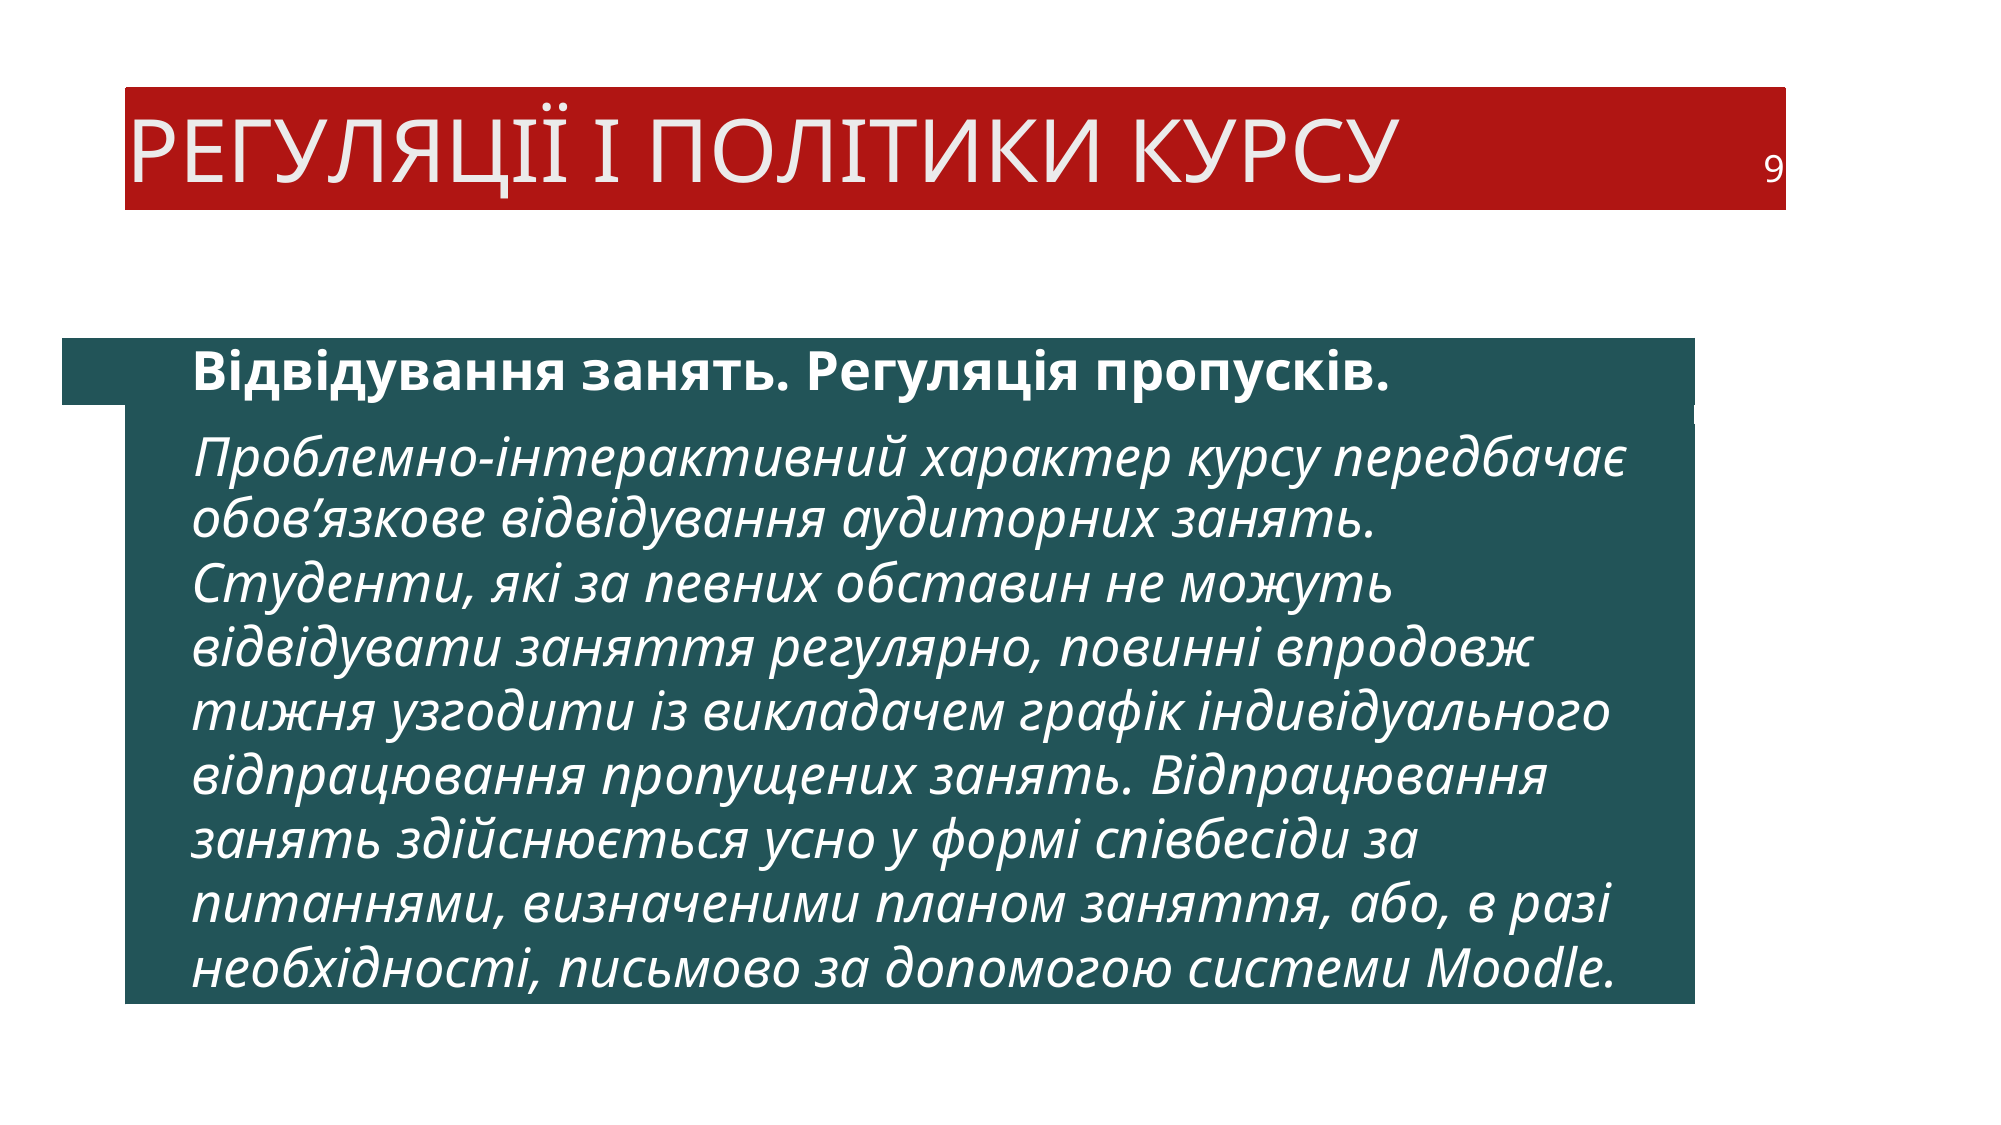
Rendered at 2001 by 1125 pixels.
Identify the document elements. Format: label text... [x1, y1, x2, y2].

text Проблемно-інтерактивний характер курсу передбачає обов’язкове відвідування аудиторних занять. Студенти, які за певних обставин не можуть відвідувати заняття регулярно, повинні впродовж тижня узгодити із викладачем графік індивідуального відпрацювання пропущених занять. Відпрацювання занять здійснюється усно у формі співбесіди за питаннями, визначеними планом заняття, або, в разі необхідності, письмово за допомогою системи Moodle. [127, 426, 1693, 1003]
text Відвідування занять. Регуляція пропусків. [64, 340, 1693, 404]
